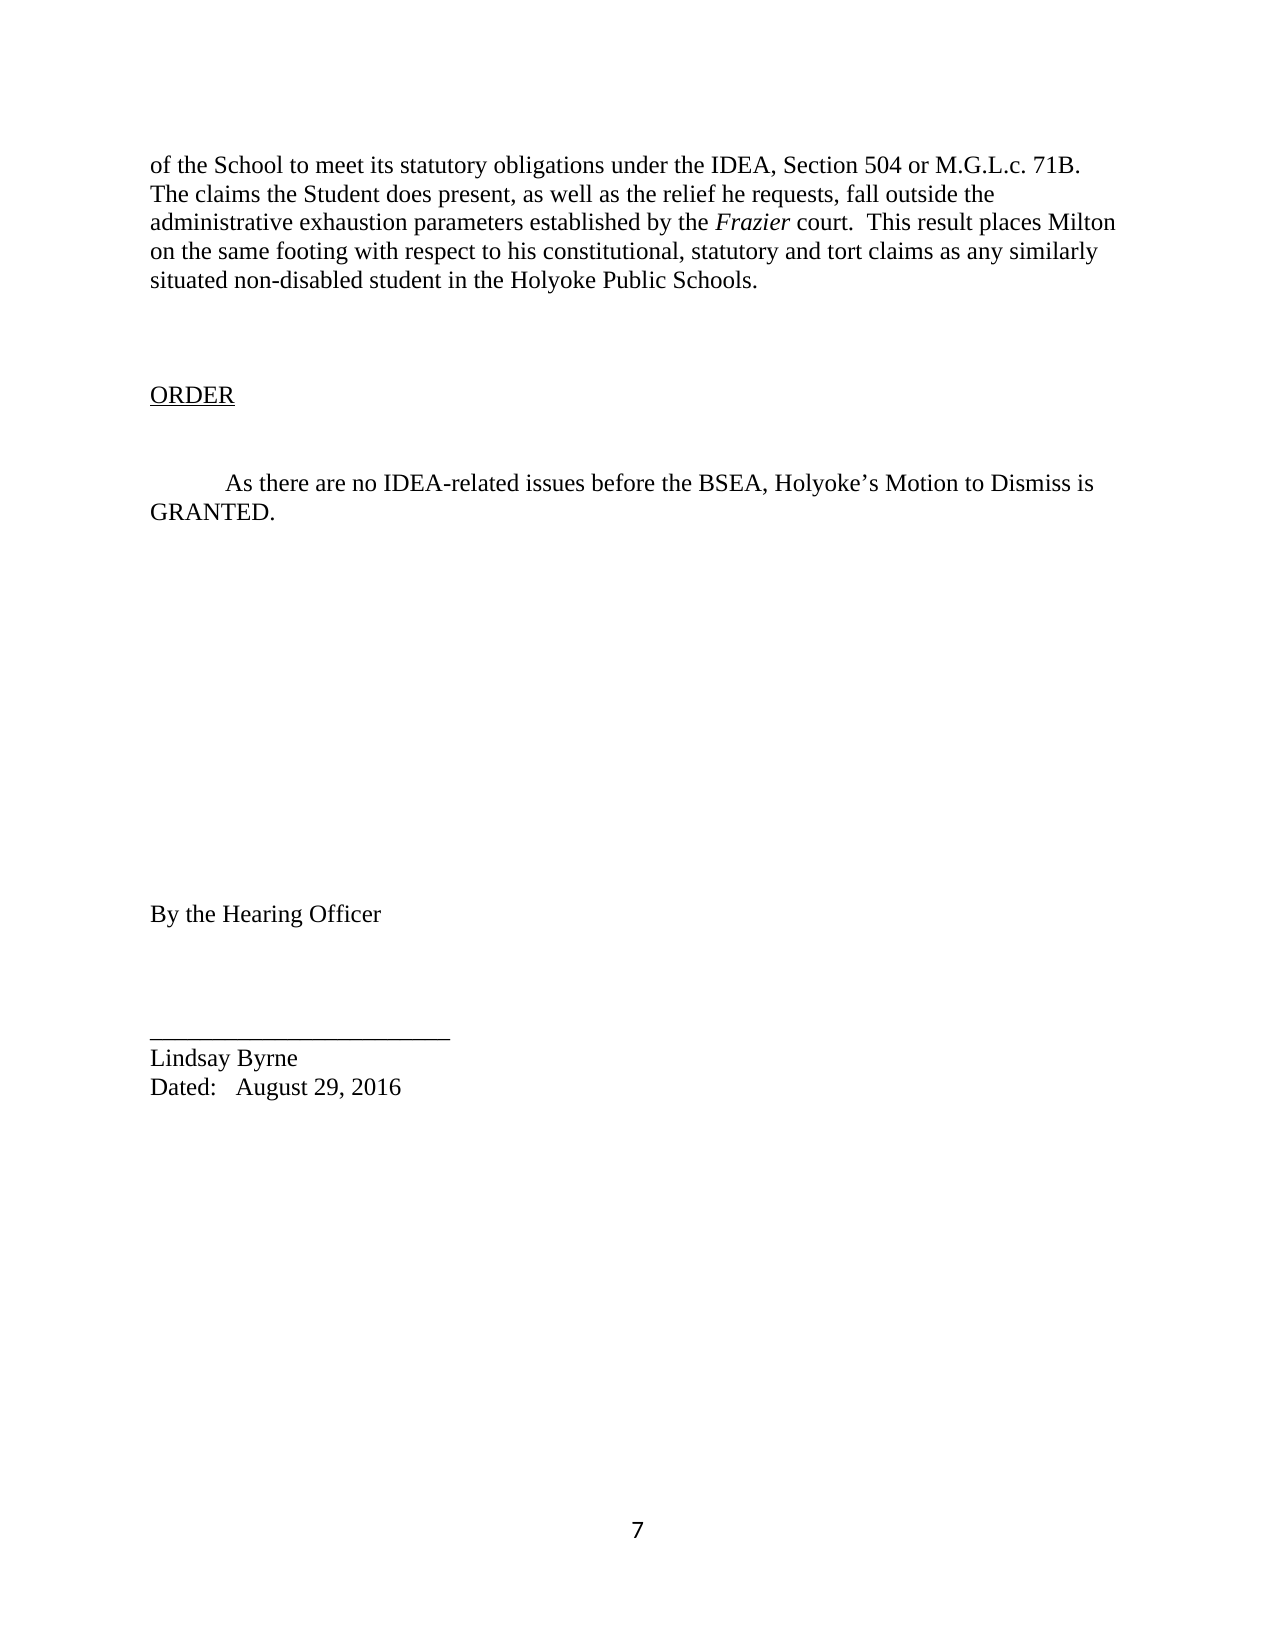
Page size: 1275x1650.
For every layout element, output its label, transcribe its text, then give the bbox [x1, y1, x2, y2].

text ________________________ [150, 1014, 1125, 1043]
text Lindsay Byrne [150, 1043, 1125, 1072]
text By the Hearing Officer [150, 899, 1125, 928]
text As there are no IDEA-related issues before the BSEA, Holyoke’s Motion to Dismiss is GRANTED. [150, 468, 1125, 526]
text Dated: August 29, 2016 [150, 1072, 1125, 1101]
text ORDER [150, 380, 1125, 409]
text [150, 150, 1125, 294]
